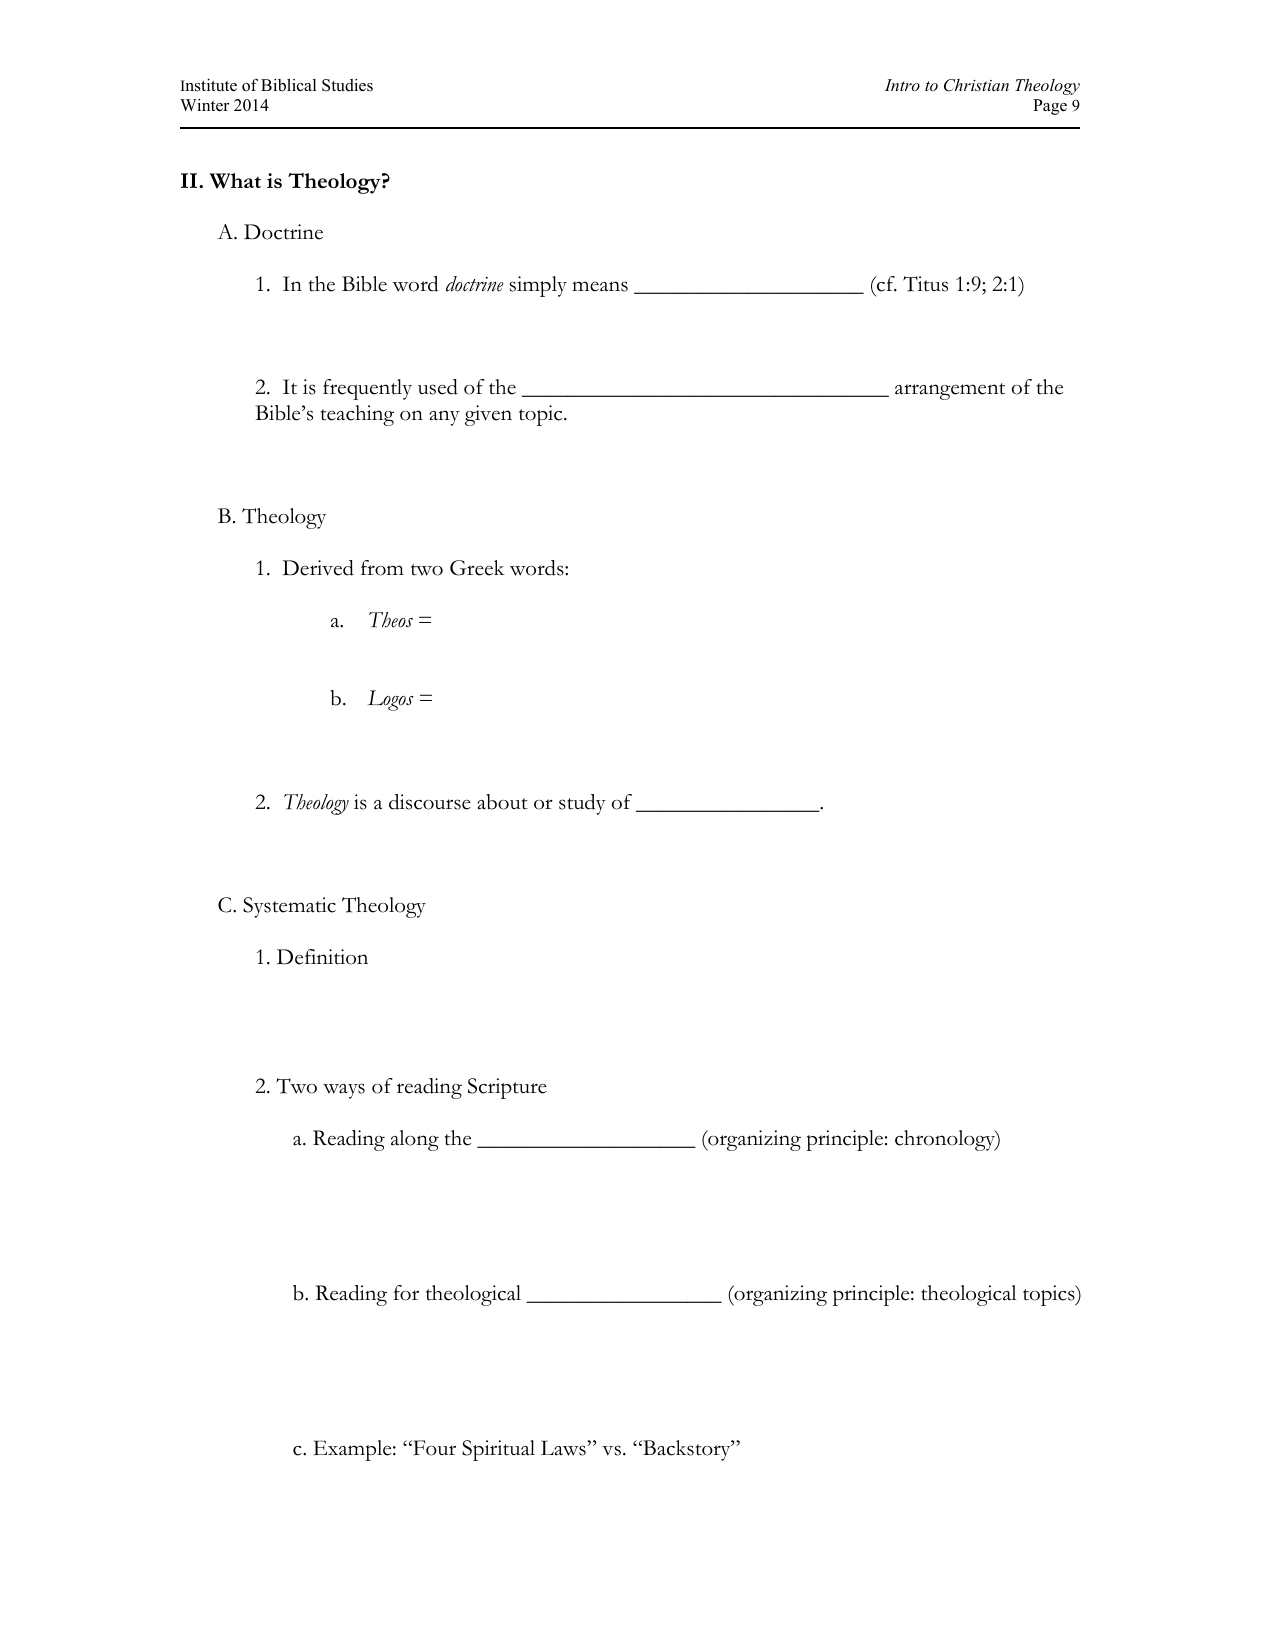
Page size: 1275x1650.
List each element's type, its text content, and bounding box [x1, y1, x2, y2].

text b. Logos = [330, 686, 1095, 738]
text 1. Derived from two Greek words: [255, 556, 1095, 582]
text a. Theos = [330, 607, 1095, 633]
text C. Systematic Theology [217, 893, 1095, 918]
text 2. Theology is a discourse about or study of ________________. [255, 789, 1095, 815]
text B. Theology [217, 504, 1095, 530]
text A. Doctrine [217, 220, 1095, 246]
text 2. Two ways of reading Scripture [255, 1073, 1095, 1099]
text b. Reading for theological _________________ (organizing principle: theological topics) [292, 1280, 1095, 1306]
text 1. Definition [255, 944, 1095, 970]
text 1. In the Bible word doctrine simply means ____________________ (cf. Titus 1:9; 2:1) [255, 272, 1095, 297]
text 2. It is frequently used of the ________________________________ arrangement of the Bible’s teaching on any given topic. [255, 375, 1095, 427]
text a. Reading along the ___________________ (organizing principle: chronology) [292, 1125, 1095, 1151]
text c. Example: “Four Spiritual Laws” vs. “Backstory” [292, 1435, 1095, 1461]
text II. What is Theology? [180, 168, 1095, 194]
